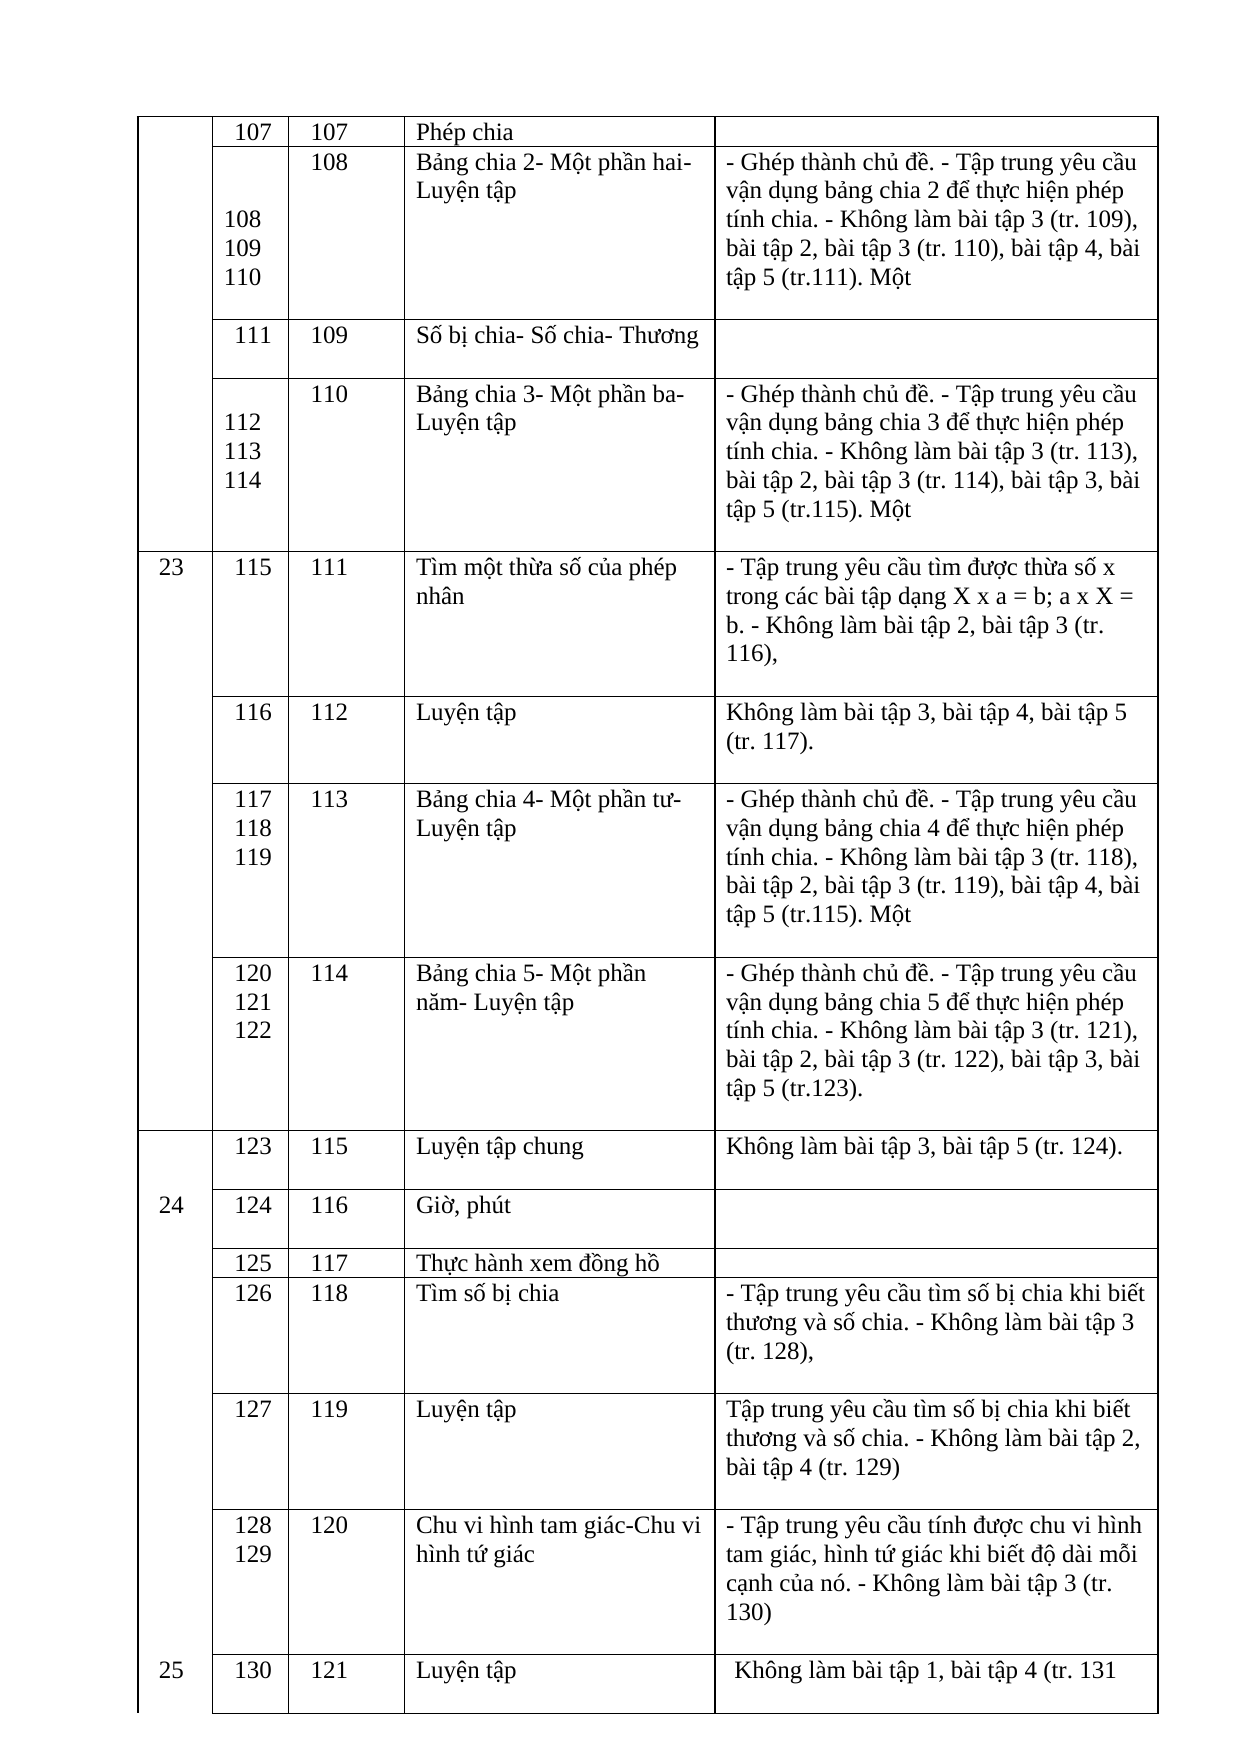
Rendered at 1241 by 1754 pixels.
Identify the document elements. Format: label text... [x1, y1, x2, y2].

table_cell Thực hành xem đồng hồ [405, 1249, 714, 1277]
table_cell 117 118 119 [213, 784, 288, 957]
table_cell Tìm một thừa số của phép nhân [405, 552, 714, 696]
table_cell - Ghép thành chủ đề. - Tập trung yêu cầu vận dụng bảng chia 3 để thực hiện phép tính chia. - Không làm bài tập 3 (tr. 113), bài tập 2, bài tập 3 (tr. 114), bài tập 3, bài tập 5 (tr.115). Một [716, 379, 1157, 551]
table_cell 128 129 [213, 1510, 288, 1654]
table_cell 127 [213, 1394, 288, 1509]
table_cell 24 [139, 1189, 212, 1654]
table_cell 113 [289, 784, 404, 957]
table_cell 118 [289, 1278, 404, 1393]
table_cell 115 [289, 1131, 404, 1189]
table_cell - Ghép thành chủ đề. - Tập trung yêu cầu vận dụng bảng chia 4 để thực hiện phép tính chia. - Không làm bài tập 3 (tr. 118), bài tập 2, bài tập 3 (tr. 119), bài tập 4, bài tập 5 (tr.115). Một [716, 784, 1157, 957]
table_cell Chu vi hình tam giác-Chu vi hình tứ giác [405, 1510, 714, 1654]
table_cell - Ghép thành chủ đề. - Tập trung yêu cầu vận dụng bảng chia 2 để thực hiện phép tính chia. - Không làm bài tập 3 (tr. 109), bài tập 2, bài tập 3 (tr. 110), bài tập 4, bài tập 5 (tr.111). Một [716, 147, 1157, 319]
table_cell [716, 117, 1157, 146]
table_cell 126 [213, 1278, 288, 1393]
table_cell 123 [213, 1131, 288, 1189]
table_cell 109 [289, 320, 404, 378]
table_cell Phép chia [405, 117, 714, 146]
table_cell 23 [139, 552, 212, 1130]
table_cell Số bị chia- Số chia- Thương [405, 320, 714, 378]
table_cell Tập trung yêu cầu tìm số bị chia khi biết thương và số chia. - Không làm bài tập 2, bài tập 4 (tr. 129) [716, 1394, 1157, 1509]
table_cell 107 [289, 117, 404, 146]
table_cell 108 109 110 [213, 147, 288, 319]
table_cell Bảng chia 4- Một phần tư- Luyện tập [405, 784, 714, 957]
table_cell Tìm số bị chia [405, 1278, 714, 1393]
table_cell 22 [139, 117, 212, 551]
table_cell [139, 1131, 212, 1189]
table_cell 116 [289, 1190, 404, 1247]
table_cell 112 [289, 697, 404, 783]
table_cell - Ghép thành chủ đề. - Tập trung yêu cầu vận dụng bảng chia 5 để thực hiện phép tính chia. - Không làm bài tập 3 (tr. 121), bài tập 2, bài tập 3 (tr. 122), bài tập 3, bài tập 5 (tr.123). [716, 958, 1157, 1130]
table_cell - Tập trung yêu cầu tìm được thừa số x trong các bài tập dạng X x a = b; a x X = b. - Không làm bài tập 2, bài tập 3 (tr. 116), [716, 552, 1157, 696]
table_cell Không làm bài tập 3, bài tập 4, bài tập 5 (tr. 117). [716, 697, 1157, 783]
table_cell 115 [213, 552, 288, 696]
table_cell 120 121 122 [213, 958, 288, 1130]
table_cell - Tập trung yêu cầu tìm số bị chia khi biết thương và số chia. - Không làm bài tập 3 (tr. 128), [716, 1278, 1157, 1393]
table_cell 111 [289, 552, 404, 696]
table_cell 120 [289, 1510, 404, 1654]
table_cell Bảng chia 3- Một phần ba- Luyện tập [405, 379, 714, 551]
table_cell Không làm bài tập 3, bài tập 5 (tr. 124). [716, 1131, 1157, 1189]
table_cell Bảng chia 5- Một phần năm- Luyện tập [405, 958, 714, 1130]
table_cell 25 [139, 1654, 212, 1713]
table_cell 125 [213, 1249, 288, 1277]
table_cell 111 [213, 320, 288, 378]
table_cell [716, 320, 1157, 378]
table_cell [716, 1190, 1157, 1247]
table_cell Giờ, phút [405, 1190, 714, 1247]
table_cell 112 113 114 [213, 379, 288, 551]
table_cell 107 [213, 117, 288, 146]
table_cell Bảng chia 2- Một phần hai- Luyện tập [405, 147, 714, 319]
table_cell Luyện tập [405, 1394, 714, 1509]
table_cell Luyện tập [405, 697, 714, 783]
table_cell 117 [289, 1249, 404, 1277]
table_cell 124 [213, 1190, 288, 1247]
table_cell [716, 1249, 1157, 1277]
table_cell - Tập trung yêu cầu tính được chu vi hình tam giác, hình tứ giác khi biết độ dài mỗi cạnh của nó. - Không làm bài tập 3 (tr. 130) [716, 1510, 1157, 1654]
table_cell 121 [289, 1655, 404, 1713]
table_cell Luyện tập chung [405, 1131, 714, 1189]
table_cell 130 [213, 1655, 288, 1713]
table_cell Luyện tập [405, 1655, 714, 1713]
table_cell 110 [289, 379, 404, 551]
table_cell 116 [213, 697, 288, 783]
table_cell 119 [289, 1394, 404, 1509]
table_cell 114 [289, 958, 404, 1130]
table_cell 108 [289, 147, 404, 319]
table_cell Không làm bài tập 1, bài tập 4 (tr. 131 [716, 1655, 1157, 1713]
